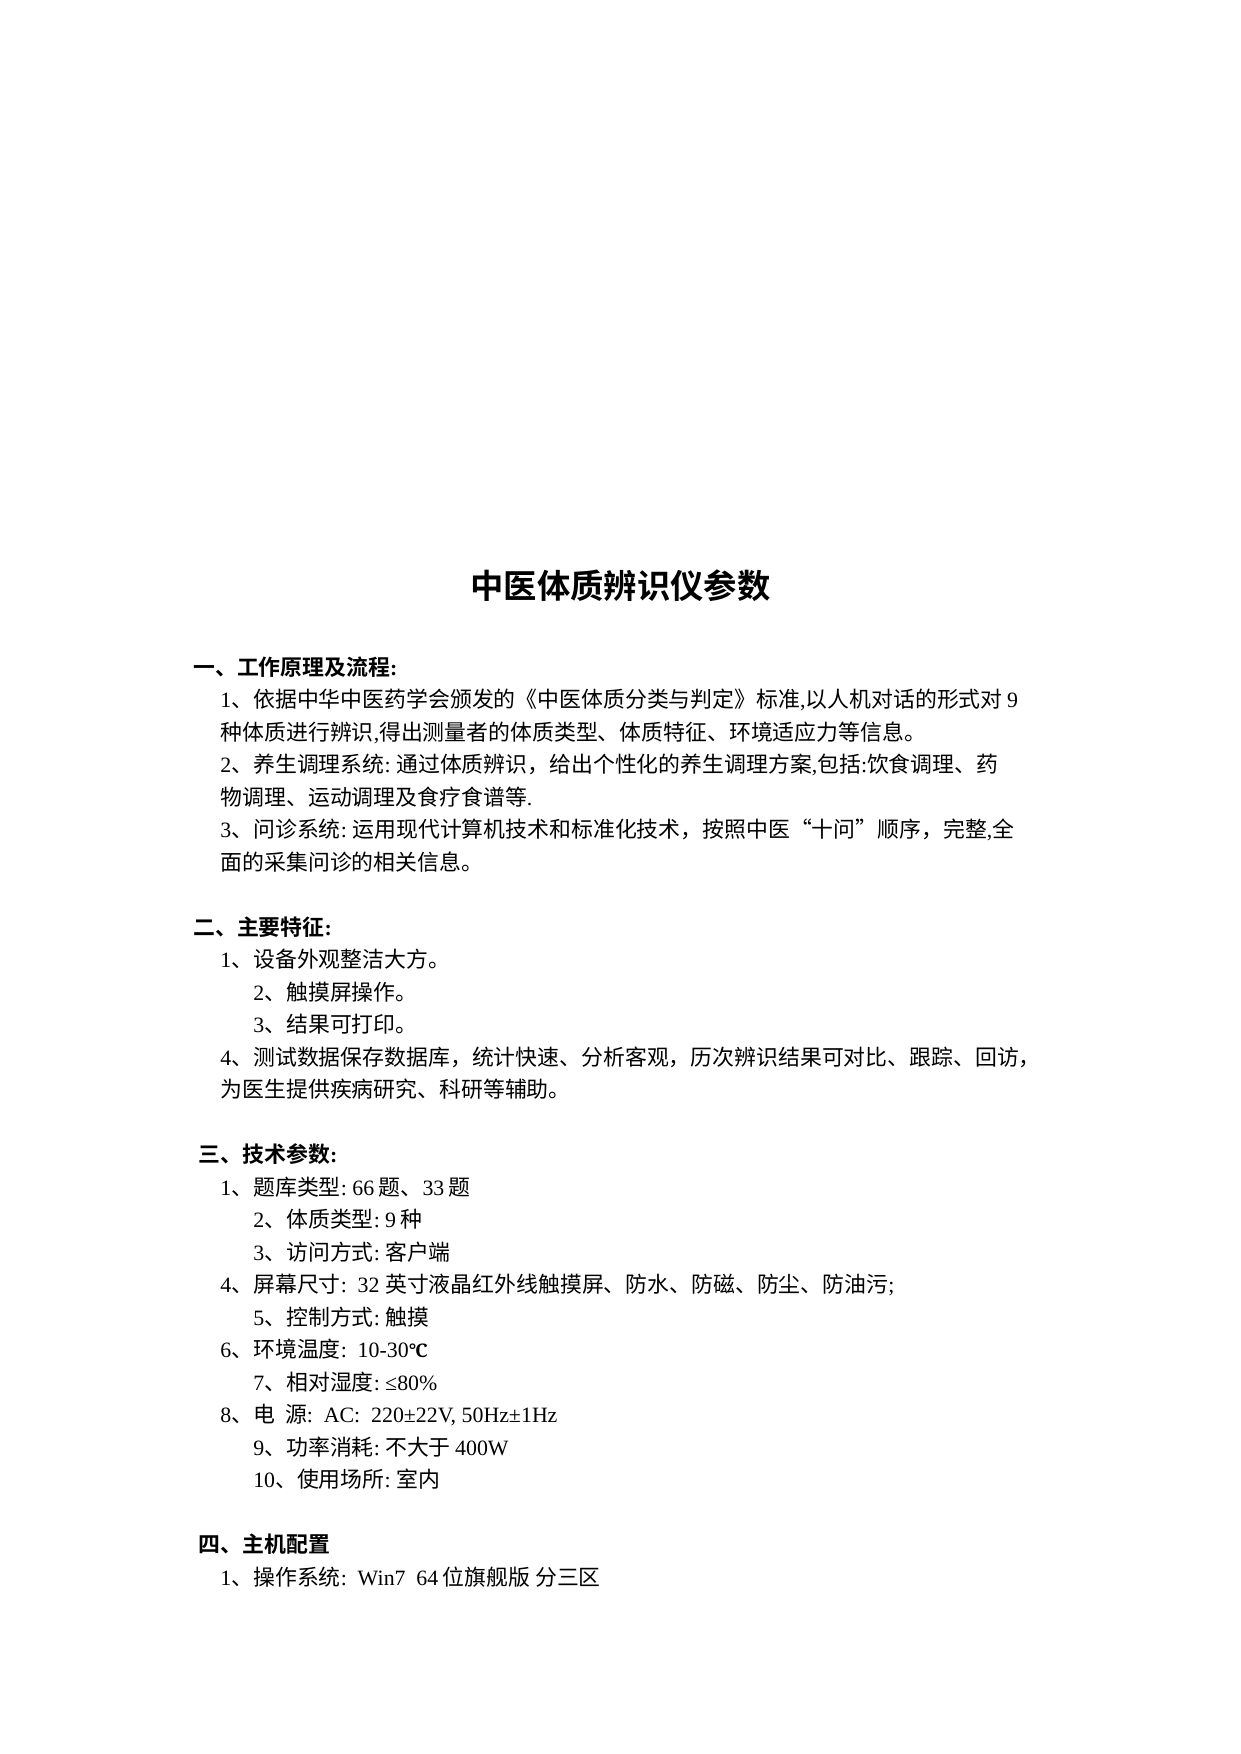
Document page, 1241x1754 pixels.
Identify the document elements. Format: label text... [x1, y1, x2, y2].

text 一、工作原理及流程: [187, 649, 1053, 682]
text 四、主机配置 [187, 1527, 1053, 1559]
text 7、相对湿度: ≤80% [187, 1364, 1053, 1397]
text 二、主要特征: [187, 909, 1053, 942]
text 4、测试数据保存数据库，统计快速、分析客观，历次辨识结果可对比、跟踪、回访， [187, 1039, 1053, 1072]
text 2、体质类型: 9种 [187, 1202, 1053, 1234]
text 4、屏幕尺寸: 32 英寸液晶红外线触摸屏、防水、防磁、防尘、防油污; [187, 1267, 1053, 1299]
text 2、养生调理系统: 通过体质辨识，给出个性化的养生调理方案,包括:饮食调理、药 [187, 747, 1053, 779]
text 10、使用场所: 室内 [187, 1462, 1053, 1494]
text 5、控制方式: 触摸 [187, 1299, 1053, 1332]
text 3、结果可打印。 [187, 1007, 1053, 1039]
text 8、电 源: AC: 220±22V, 50Hz±1Hz [187, 1397, 1053, 1429]
text 面的采集问诊的相关信息。 [187, 844, 1053, 877]
text 9、功率消耗: 不大于400W [187, 1429, 1053, 1462]
text 物调理、运动调理及食疗食谱等. [187, 779, 1053, 812]
text 1、操作系统: Win7 64位旗舰版 分三区 [187, 1559, 1053, 1592]
text 3、访问方式: 客户端 [187, 1234, 1053, 1267]
text 种体质进行辨识,得出测量者的体质类型、体质特征、环境适应力等信息。 [187, 714, 1053, 747]
text 6、环境温度: 10-30℃ [187, 1332, 1053, 1364]
text 3、问诊系统: 运用现代计算机技术和标准化技术，按照中医“十问”顺序，完整,全 [187, 812, 1053, 844]
text 三、技术参数: [187, 1137, 1053, 1169]
text 1、依据中华中医药学会颁发的《中医体质分类与判定》标准,以人机对话的形式对9 [187, 682, 1053, 714]
text 1、题库类型: 66题、33题 [187, 1169, 1053, 1202]
text 2、触摸屏操作。 [187, 974, 1053, 1007]
text 中医体质辨识仪参数 [187, 552, 1053, 649]
text 为医生提供疾病研究、科研等辅助。 [187, 1072, 1053, 1104]
text 1、设备外观整洁大方。 [187, 942, 1053, 974]
